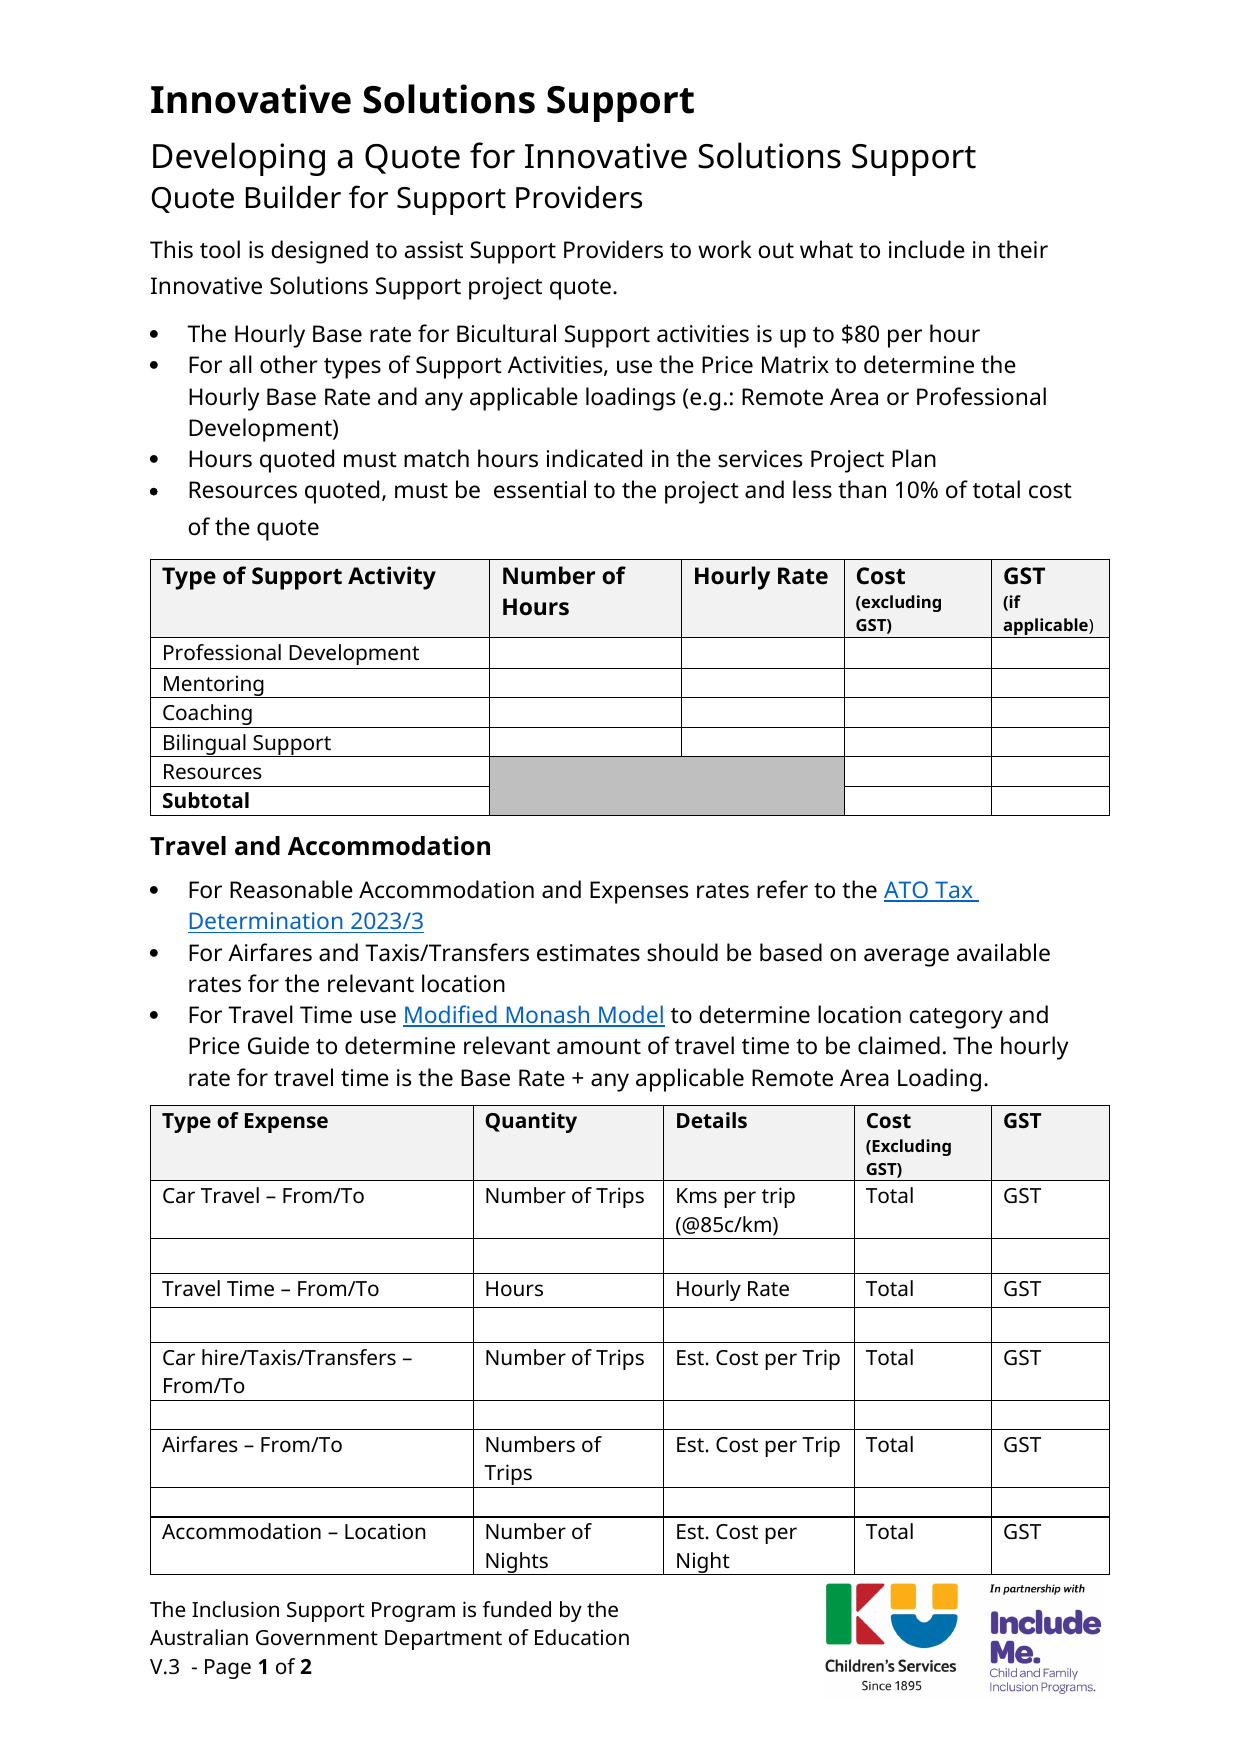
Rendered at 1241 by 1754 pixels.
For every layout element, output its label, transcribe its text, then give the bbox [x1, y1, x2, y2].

table_cell [845, 757, 991, 786]
table_cell [474, 1308, 663, 1342]
table_cell [474, 1239, 663, 1273]
table_cell Total [855, 1518, 991, 1574]
picture [824, 1578, 1104, 1699]
table_header Type of Expense [151, 1106, 473, 1180]
table_cell [855, 1488, 991, 1516]
table_cell GST [992, 1274, 1109, 1307]
table_cell [682, 669, 844, 697]
table_cell Kms per trip (@85c/km) [664, 1181, 854, 1238]
table_cell [845, 669, 991, 697]
table_cell [845, 638, 991, 668]
table_cell [992, 669, 1109, 697]
table_cell [682, 638, 844, 668]
table_cell Hours [474, 1274, 663, 1307]
table_cell [845, 728, 991, 756]
table_cell Professional Development [151, 638, 489, 668]
table_cell [992, 638, 1109, 668]
table_header Details [664, 1106, 854, 1180]
table_cell [151, 1488, 473, 1516]
table_cell [855, 1401, 991, 1429]
list The Hourly Base rate for Bicultural Support activities is up to $80 per hour [150, 318, 1090, 349]
table_cell [490, 757, 844, 815]
list For Airfares and Taxis/Transfers estimates should be based on average available rates for the relevant location [150, 937, 1090, 999]
table_cell Number of Nights [474, 1518, 663, 1574]
table_header Cost (Excluding GST) [855, 1106, 991, 1180]
table_cell [845, 698, 991, 727]
list Resources quoted, must be essential to the project and less than 10% of total cost of the quote [150, 474, 1090, 542]
table_cell Bilingual Support [151, 728, 489, 756]
table_cell Total [855, 1343, 991, 1399]
table_header GST [992, 1106, 1109, 1180]
table_cell [682, 698, 844, 727]
table_cell [992, 1401, 1109, 1429]
table_cell [664, 1308, 854, 1342]
table_cell Total [855, 1181, 991, 1238]
table_header Quantity [474, 1106, 663, 1180]
table_cell Number of Trips [474, 1343, 663, 1399]
table_cell Mentoring [151, 669, 489, 697]
table_cell Airfares – From/To [151, 1430, 473, 1487]
text This tool is designed to assist Support Providers to work out what to include in their Innovative Solutions Support project quote. [150, 234, 1090, 301]
table_cell [992, 1308, 1109, 1342]
table_header GST (if applicable) [992, 560, 1109, 637]
table_cell [855, 1239, 991, 1273]
table_cell [490, 669, 681, 697]
table_cell [992, 757, 1109, 786]
table_cell Est. Cost per Trip [664, 1343, 854, 1399]
table_cell [664, 1401, 854, 1429]
table_cell Resources [151, 757, 489, 786]
table_cell Travel Time – From/To [151, 1274, 473, 1307]
table_cell Car hire/Taxis/Transfers – From/To [151, 1343, 473, 1399]
table_header Number of Hours [490, 560, 681, 637]
table_cell Accommodation – Location [151, 1518, 473, 1574]
table_cell Total [855, 1430, 991, 1487]
table_cell Numbers of Trips [474, 1430, 663, 1487]
table_cell GST [992, 1343, 1109, 1399]
table_cell Total [855, 1274, 991, 1307]
table_cell [664, 1488, 854, 1516]
table_cell [845, 787, 991, 815]
table_cell [682, 728, 844, 756]
table_cell [151, 1308, 473, 1342]
table_header Hourly Rate [682, 560, 844, 637]
table_cell Subtotal [151, 787, 489, 815]
table_cell Est. Cost per Trip [664, 1430, 854, 1487]
list Hours quoted must match hours indicated in the services Project Plan [150, 443, 1090, 474]
table_cell [490, 728, 681, 756]
table_cell [490, 698, 681, 727]
table_cell [490, 638, 681, 668]
list For Travel Time use Modified Monash Model to determine location category and Price Guide to determine relevant amount of travel time to be claimed. The hourly rate for travel time is the Base Rate + any applicable Remote Area Loading. [150, 999, 1090, 1093]
table_cell Number of Trips [474, 1181, 663, 1238]
table_cell [992, 1239, 1109, 1273]
table_cell [992, 1488, 1109, 1516]
list For Reasonable Accommodation and Expenses rates refer to the ATO Tax Determination 2023/3 [150, 874, 1090, 937]
table_cell Est. Cost per Night [664, 1518, 854, 1574]
table_header Cost (excluding GST) [845, 560, 991, 637]
table_cell [151, 1401, 473, 1429]
table_cell GST [992, 1181, 1109, 1238]
table_cell [151, 1239, 473, 1273]
table_cell [474, 1488, 663, 1516]
table_cell Coaching [151, 698, 489, 727]
table_cell GST [992, 1430, 1109, 1487]
table_cell GST [992, 1518, 1109, 1574]
table_cell [855, 1308, 991, 1342]
table_cell Car Travel – From/To [151, 1181, 473, 1238]
table_cell [992, 698, 1109, 727]
table_header Type of Support Activity [151, 560, 489, 637]
table_cell [992, 787, 1109, 815]
table_cell [474, 1401, 663, 1429]
table_cell [992, 728, 1109, 756]
list For all other types of Support Activities, use the Price Matrix to determine the Hourly Base Rate and any applicable loadings (e.g.: Remote Area or Professional Development) [150, 349, 1090, 443]
table_cell [664, 1239, 854, 1273]
table_cell Hourly Rate [664, 1274, 854, 1307]
text Travel and Accommodation [150, 829, 1090, 863]
